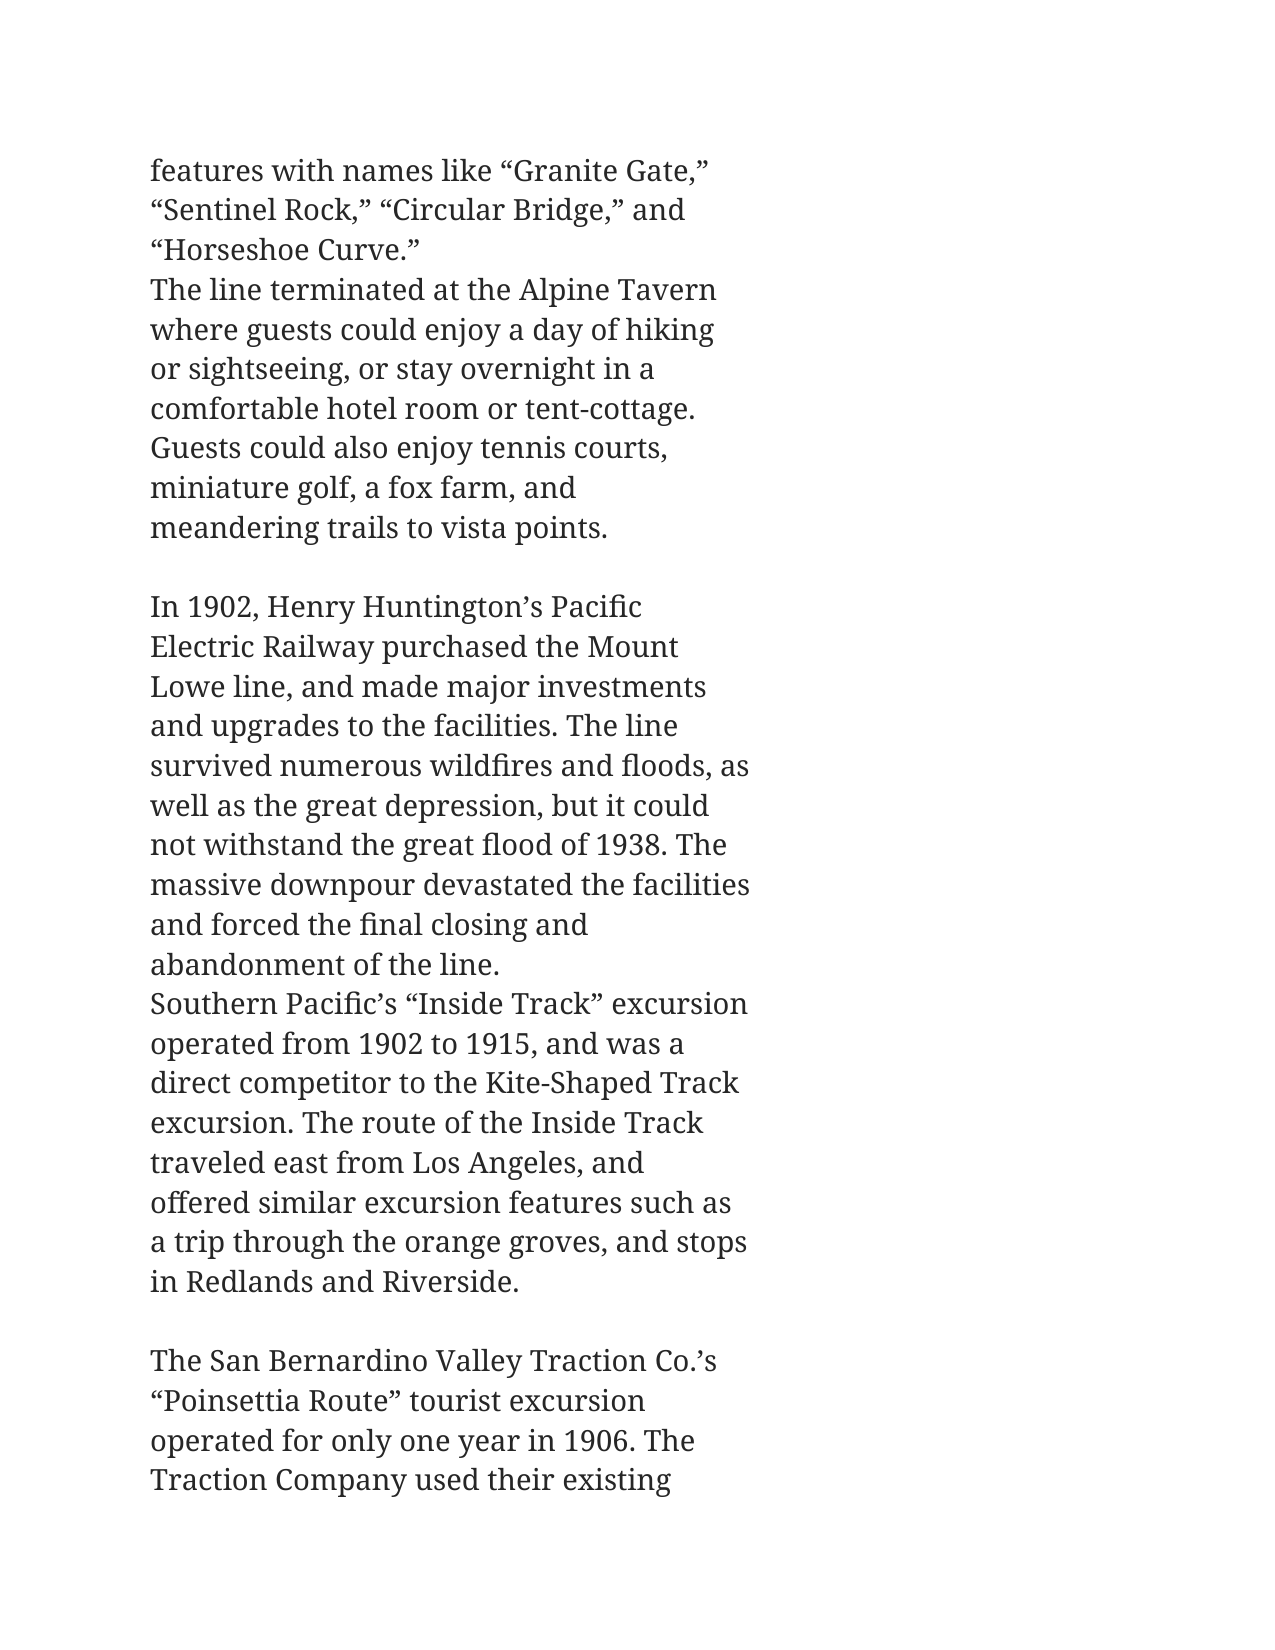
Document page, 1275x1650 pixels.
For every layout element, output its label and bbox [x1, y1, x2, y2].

table_header [139, 150, 764, 1499]
